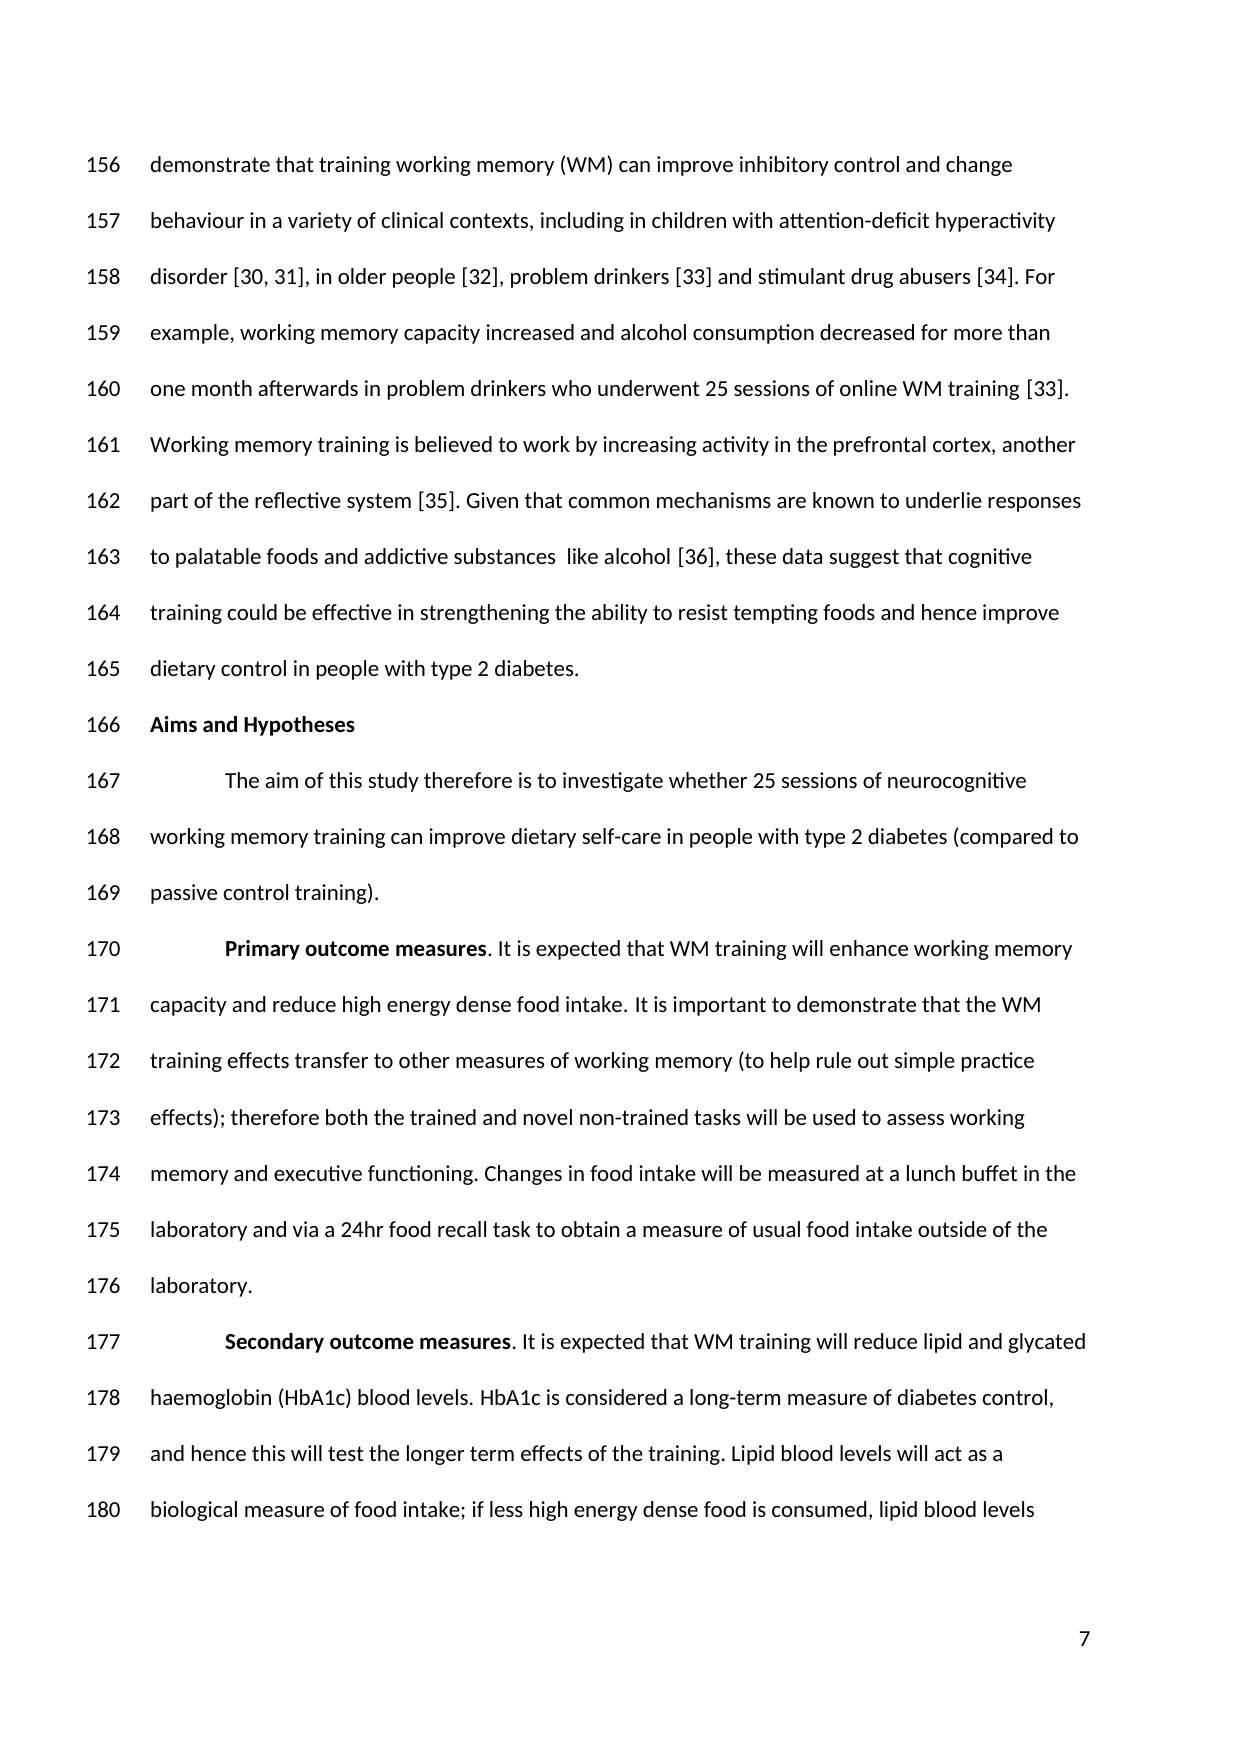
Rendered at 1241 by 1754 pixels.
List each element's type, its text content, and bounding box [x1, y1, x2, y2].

text The aim of this study therefore is to investigate whether 25 sessions of neurocognitive working memory training can improve dietary self-care in people with type 2 diabetes (compared to passive control training). [150, 766, 1090, 907]
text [150, 150, 1090, 682]
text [150, 1327, 1090, 1523]
text Aims and Hypotheses [150, 710, 1090, 738]
text Primary outcome measures. It is expected that WM training will enhance working memory capacity and reduce high energy dense food intake. It is important to demonstrate that the WM training effects transfer to other measures of working memory (to help rule out simple practice effects); therefore both the trained and novel non-trained tasks will be used to assess working memory and executive functioning. Changes in food intake will be measured at a lunch buffet in the laboratory and via a 24hr food recall task to obtain a measure of usual food intake outside of the laboratory. [150, 934, 1090, 1299]
